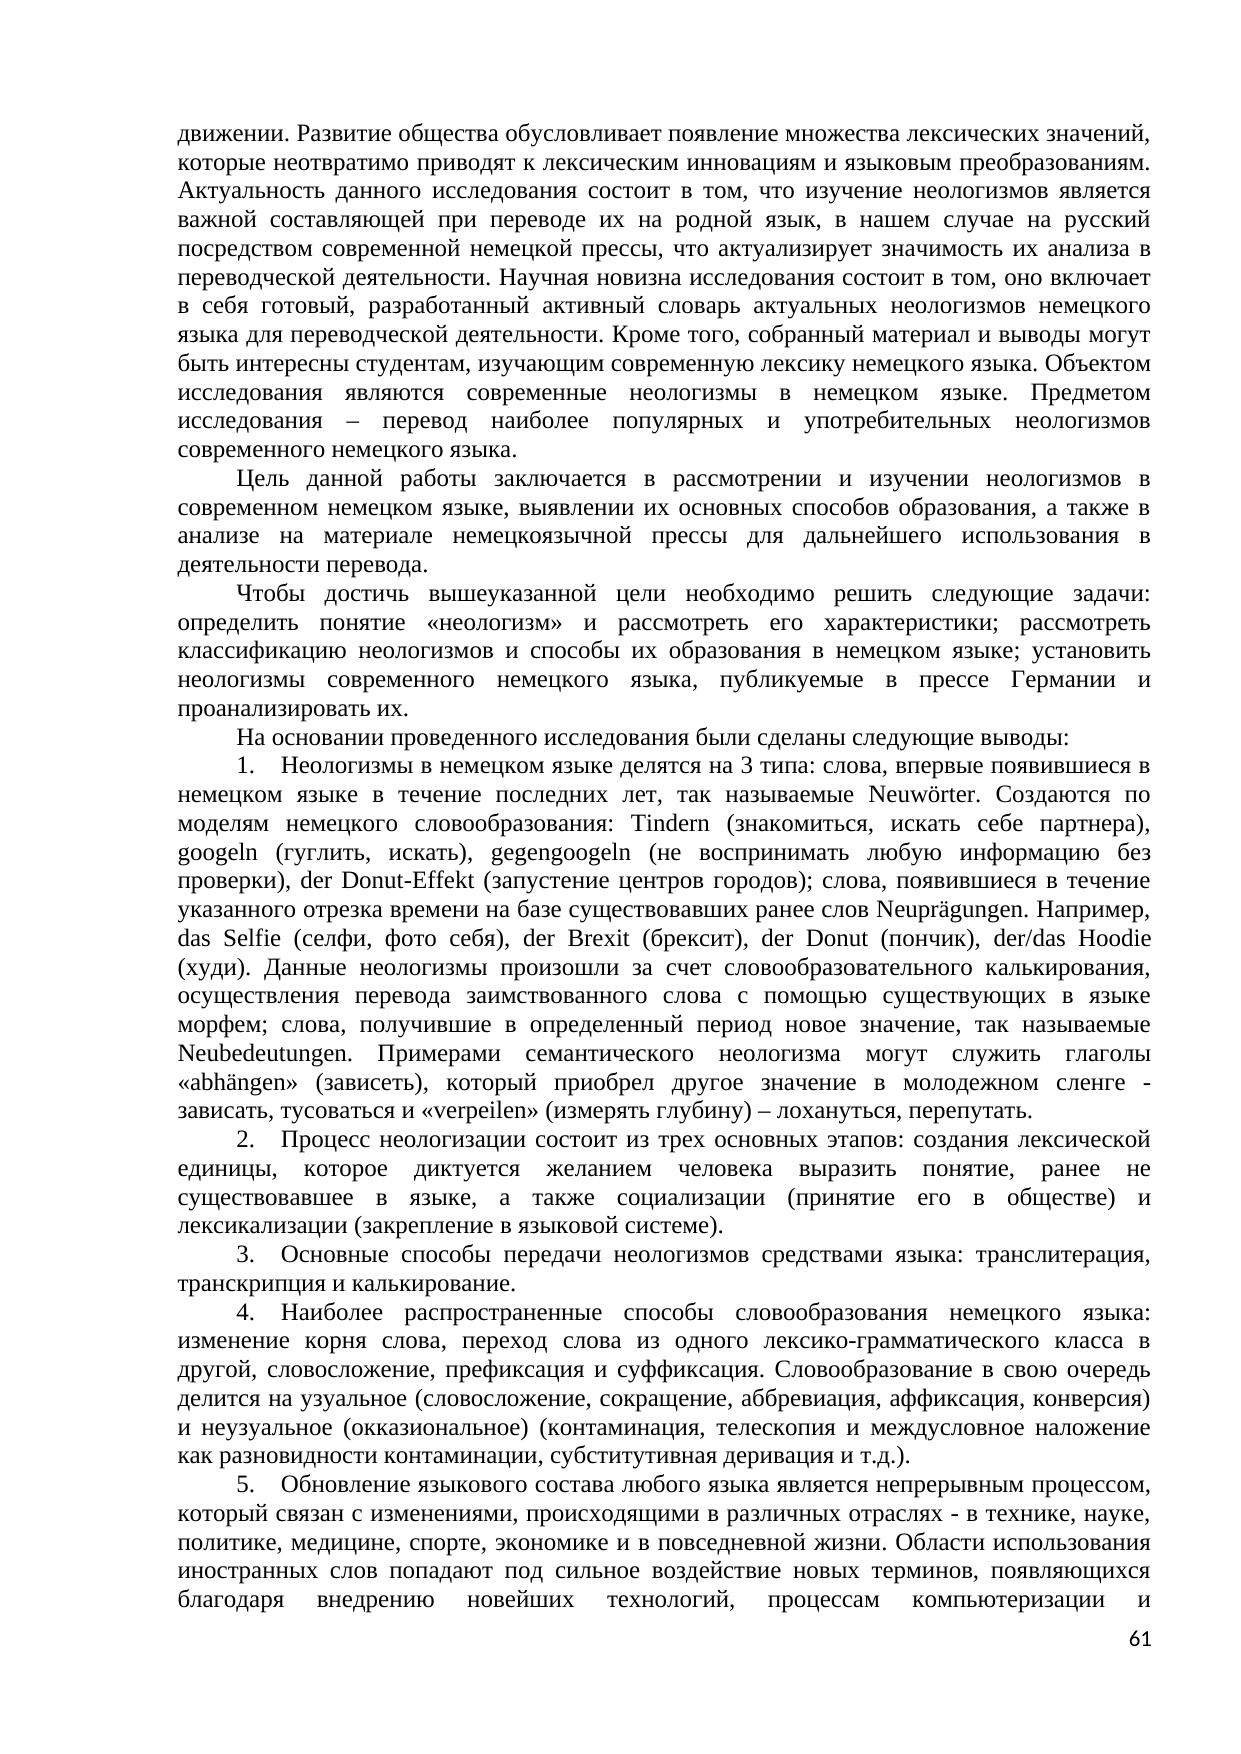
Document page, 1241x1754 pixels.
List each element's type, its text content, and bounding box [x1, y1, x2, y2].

text Цель данной работы заключается в рассмотрении и изучении неологизмов в современном немецком языке, выявлении их основных способов образования, а также в анализе на материале немецкоязычной прессы для дальнейшего использования в деятельности перевода. [177, 463, 1152, 578]
text Чтобы достичь вышеуказанной цели необходимо решить следующие задачи: определить понятие «неологизм» и рассмотреть его характеристики; рассмотреть классификацию неологизмов и способы их образования в немецком языке; установить неологизмы современного немецкого языка, публикуемые в прессе Германии и проанализировать их. [177, 578, 1152, 722]
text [177, 118, 1152, 463]
list Основные способы передачи неологизмов средствами языка: транслитерация, транскрипция и калькирование. [177, 1239, 1152, 1297]
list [177, 1469, 1152, 1613]
list Наиболее распространенные способы словообразования немецкого языка: изменение корня слова, переход слова из одного лексико-грамматического класса в другой, словосложение, префиксация и суффиксация. Словообразование в свою очередь делится на узуальное (словосложение, сокращение, аббревиация, аффиксация, конверсия) и неузуальное (окказиональное) (контаминация, телескопия и междусловное наложение как разновидности контаминации, субститутивная деривация и т.д.). [177, 1297, 1152, 1469]
text На основании проведенного исследования были сделаны следующие выводы: [177, 722, 1152, 751]
list Процесс неологизации состоит из трех основных этапов: создания лексической единицы, которое диктуется желанием человека выразить понятие, ранее не существовавшее в языке, а также социализации (принятие его в обществе) и лексикализации (закрепление в языковой системе). [177, 1124, 1152, 1239]
list Неологизмы в немецком языке делятся на 3 типа: слова, впервые появившиеся в немецком языке в течение последних лет, так называемые Neuwörter. Создаются по моделям немецкого словообразования: Tindern (знакомиться, искать себе партнера), googeln (гуглить, искать), gegengoogeln (не воспринимать любую информацию без проверки), der Donut-Effekt (запустение центров городов); слова, появившиеся в течение указанного отрезка времени на базе существовавших ранее слов Neuprägungen. Например, das Selfie (селфи, фото себя), der Brexit (брексит), der Donut (пончик), der/das Hoodie (худи). Данные неологизмы произошли за счет словообразовательного калькирования, осуществления перевода заимствованного слова с помощью существующих в языке морфем; слова, получившие в определенный период новое значение, так называемые Neubedeutungen. Примерами семантического неологизма могут служить глаголы «abhängen» (зависеть), который приобрел другое значение в молодежном сленге - зависать, тусоваться и «verpeilen» (измерять глубину) – лохануться, перепутать. [177, 751, 1152, 1124]
